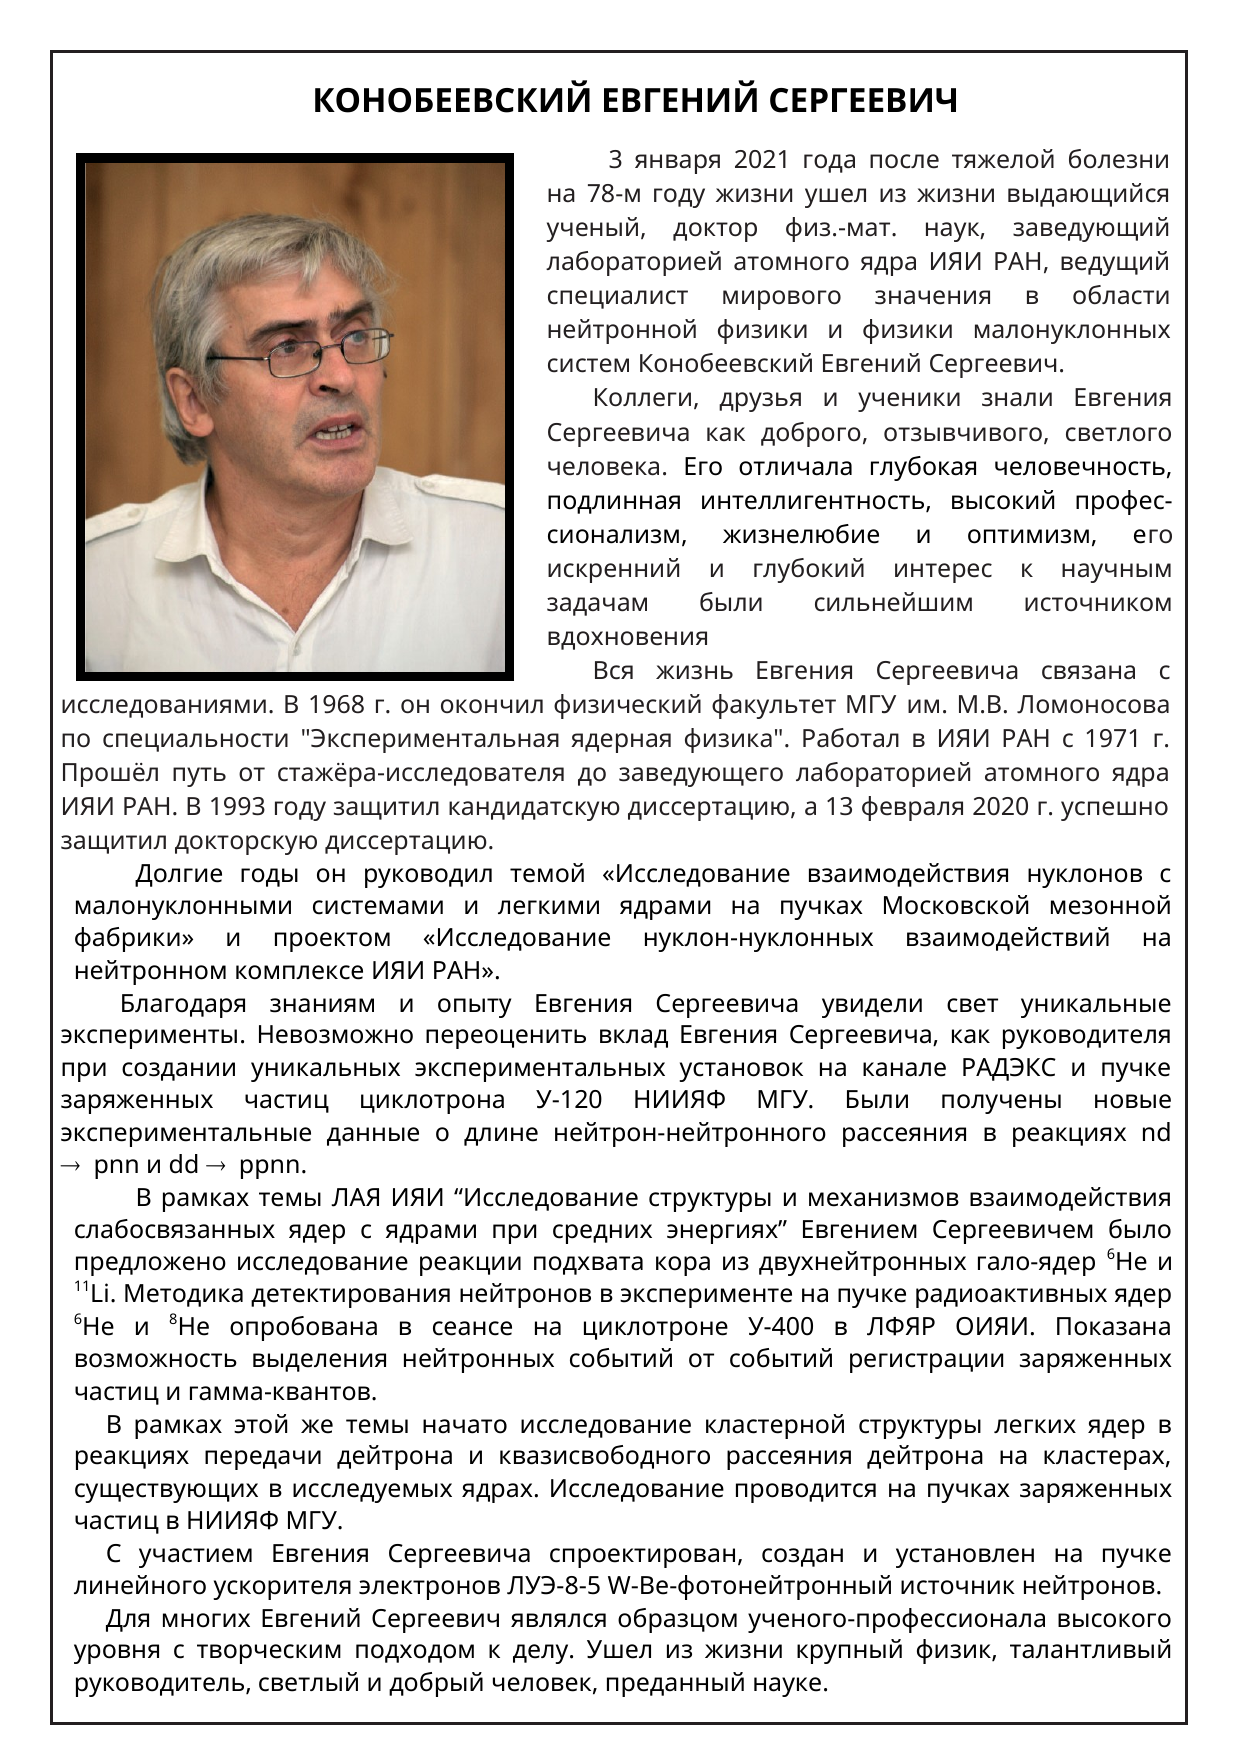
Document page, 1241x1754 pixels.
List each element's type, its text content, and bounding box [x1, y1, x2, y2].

text КОНОБЕЕВСКИЙ ЕВГЕНИЙ СЕРГЕЕВИЧ [267, 77, 1004, 123]
text Вся жизнь Евгения Сергеевича связана с исследованиями. В 1968 г. он окончил физический факультет МГУ им. М.В. Ломоносова по специальности "Экспериментальная ядерная физика". Работал в ИЯИ РАН с 1971 г. Прошёл путь от стажёра-исследователя до заведующего лабораторией атомного ядра ИЯИ РАН. В 1993 году защитил кандидатскую диссертацию, а 13 февраля 2020 г. успешно защитил докторскую диссертацию. [60, 653, 1171, 857]
text В рамках темы ЛАЯ ИЯИ “Исследование структуры и механизмов взаимодействия слабосвязанных ядер с ядрами при средних энергиях” Евгением Сергеевичем было предложено исследование реакции подхвата кора из двухнейтронных гало-ядер 6He и 11Li. Методика детектирования нейтронов в эксперименте на пучке радиоактивных ядер 6He и 8He опробована в сеансе на циклотроне У-400 в ЛФЯР ОИЯИ. Показана возможность выделения нейтронных событий от событий регистрации заряженных частиц и гамма-квантов. [73, 1181, 1173, 1407]
text В рамках этой же темы начато исследование кластерной структуры легких ядер в реакциях передачи дейтрона и квазисвободного рассеяния дейтрона на кластерах, существующих в исследуемых ядрах. Исследование проводится на пучках заряженных частиц в НИИЯФ МГУ. [73, 1407, 1173, 1537]
text Долгие годы он руководил темой «Исследование взаимодействия нуклонов с малонуклонными системами и легкими ядрами на пучках Московской мезонной фабрики» и проектом «Исследование нуклон-нуклонных взаимодействий на нейтронном комплексе ИЯИ РАН». [73, 857, 1173, 986]
text Коллеги, друзья и ученики знали Евгения Сергеевича как доброго, отзывчивого, светлого человека. Его отличала глубокая человечность, подлинная интеллигентность, высокий профес-сионализм, жизнелюбие и оптимизм, его искренний и глубокий интерес к научным задачам были сильнейшим источником вдохновения [514, 380, 1173, 653]
text С участием Евгения Сергеевича спроектирован, создан и установлен на пучке линейного ускорителя электронов ЛУЭ-8-5 W-Be-фотонейтронный источник нейтронов. [73, 1537, 1173, 1602]
text 3 января 2021 года после тяжелой болезни на 78-м году жизни ушел из жизни выдающийся ученый, доктор физ.-мат. наук, заведующий лабораторией атомного ядра ИЯИ РАН, ведущий специалист мирового значения в области нейтронной физики и физики малонуклонных систем Конобеевский Евгений Сергеевич. [73, 142, 1171, 380]
picture [85, 163, 505, 672]
text Благодаря знаниям и опыту Евгения Сергеевича увидели свет уникальные эксперименты. Невозможно переоценить вклад Евгения Сергеевича, как руководителя при создании уникальных экспериментальных установок на канале РАДЭКС и пучке заряженных частиц циклотрона У-120 НИИЯФ МГУ. Были получены новые экспериментальные данные о длине нейтрон-нейтронного рассеяния в реакциях nd pnn и dd ppnn. [60, 986, 1173, 1181]
text Для многих Евгений Сергеевич являлся образцом ученого-профессионала высокого уровня с творческим подходом к делу. Ушел из жизни крупный физик, талантливый руководитель, светлый и добрый человек, преданный науке. [73, 1602, 1173, 1699]
